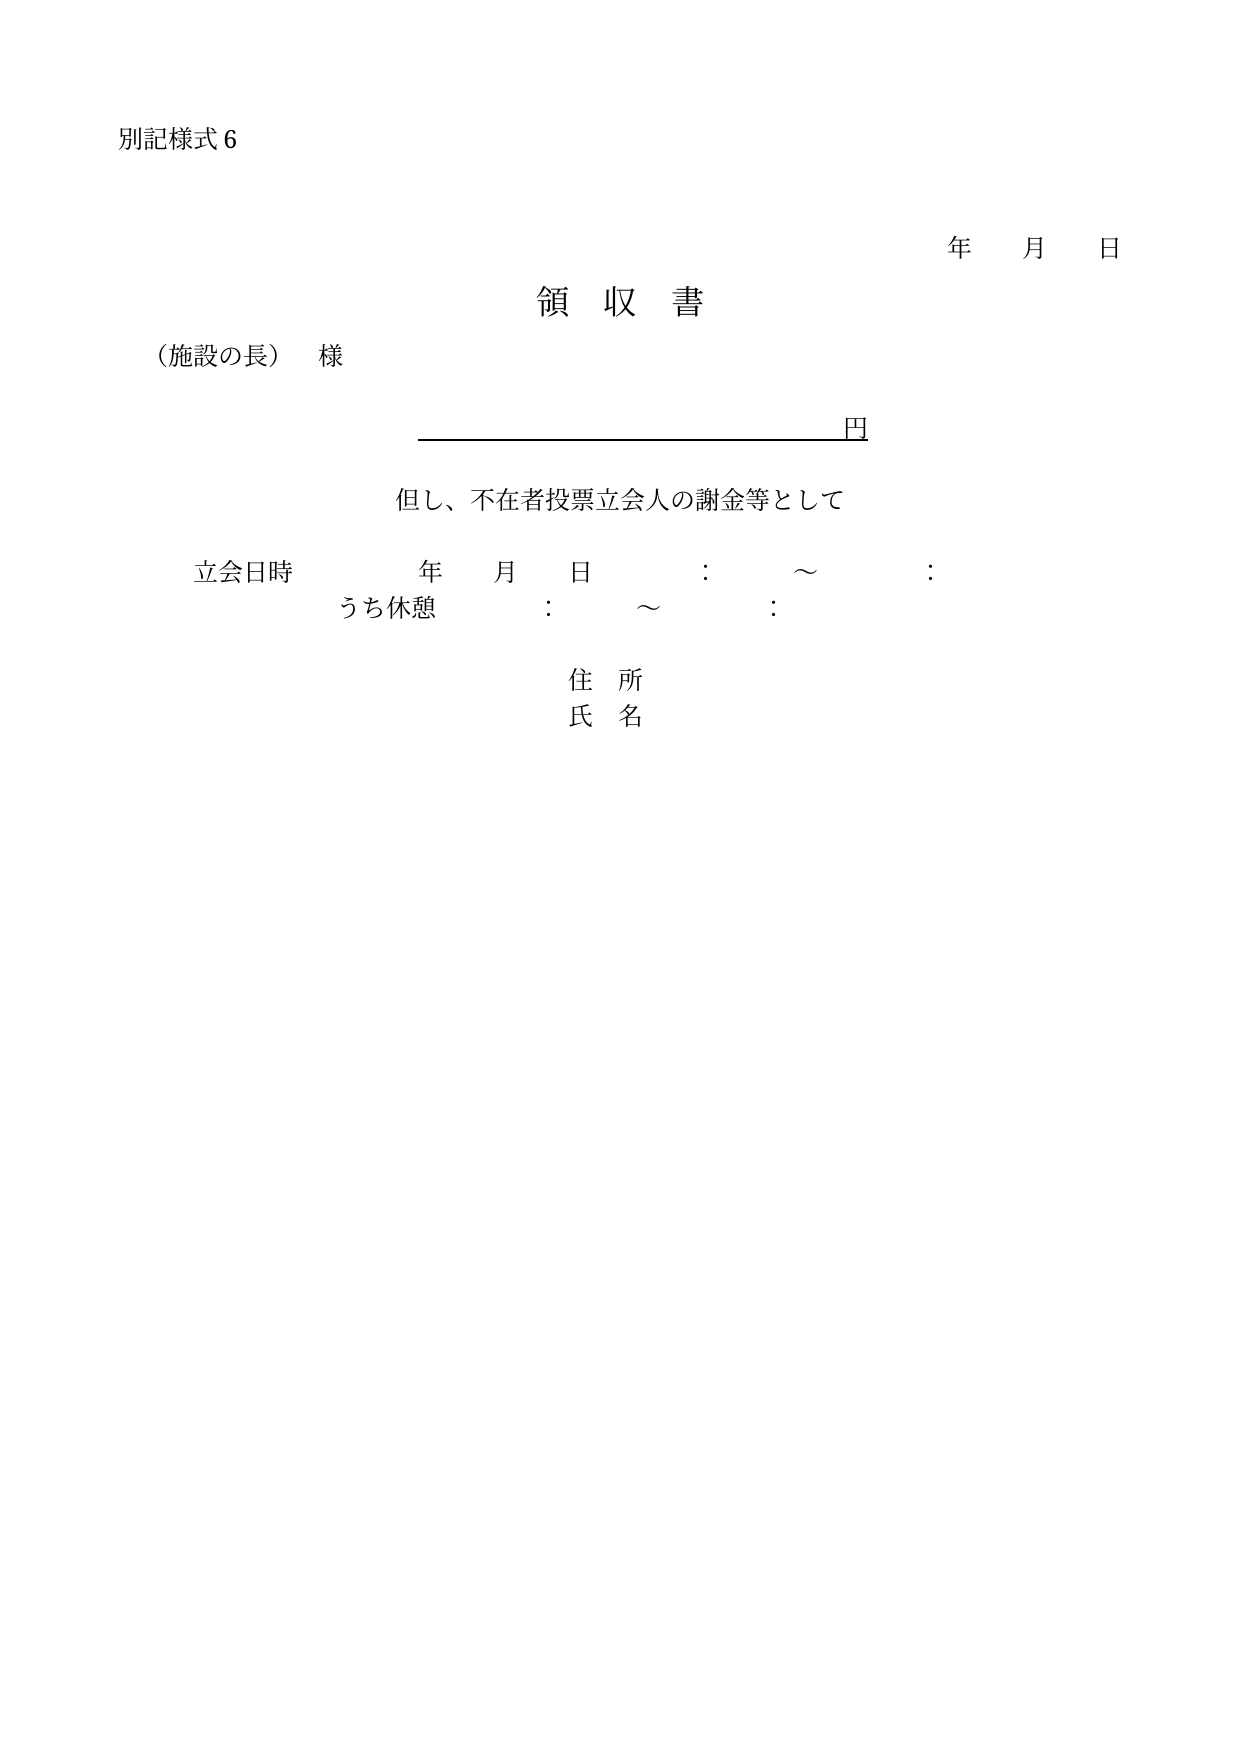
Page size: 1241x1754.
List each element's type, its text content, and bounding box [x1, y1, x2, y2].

text 住 所 [118, 661, 1122, 697]
text 別記様式6 [118, 120, 1122, 156]
text 立会日時 年 月 日 ： ～ ： [118, 553, 1122, 589]
text うち休憩 ： ～ ： [118, 589, 1122, 625]
text （施設の長） 様 [118, 336, 1122, 372]
text 円 [118, 408, 1122, 444]
text 但し、不在者投票立会人の謝金等として [118, 481, 1122, 517]
text 氏 名 [118, 697, 1122, 733]
text 領 収 書 [118, 264, 1122, 336]
text 年 月 日 [118, 228, 1122, 264]
